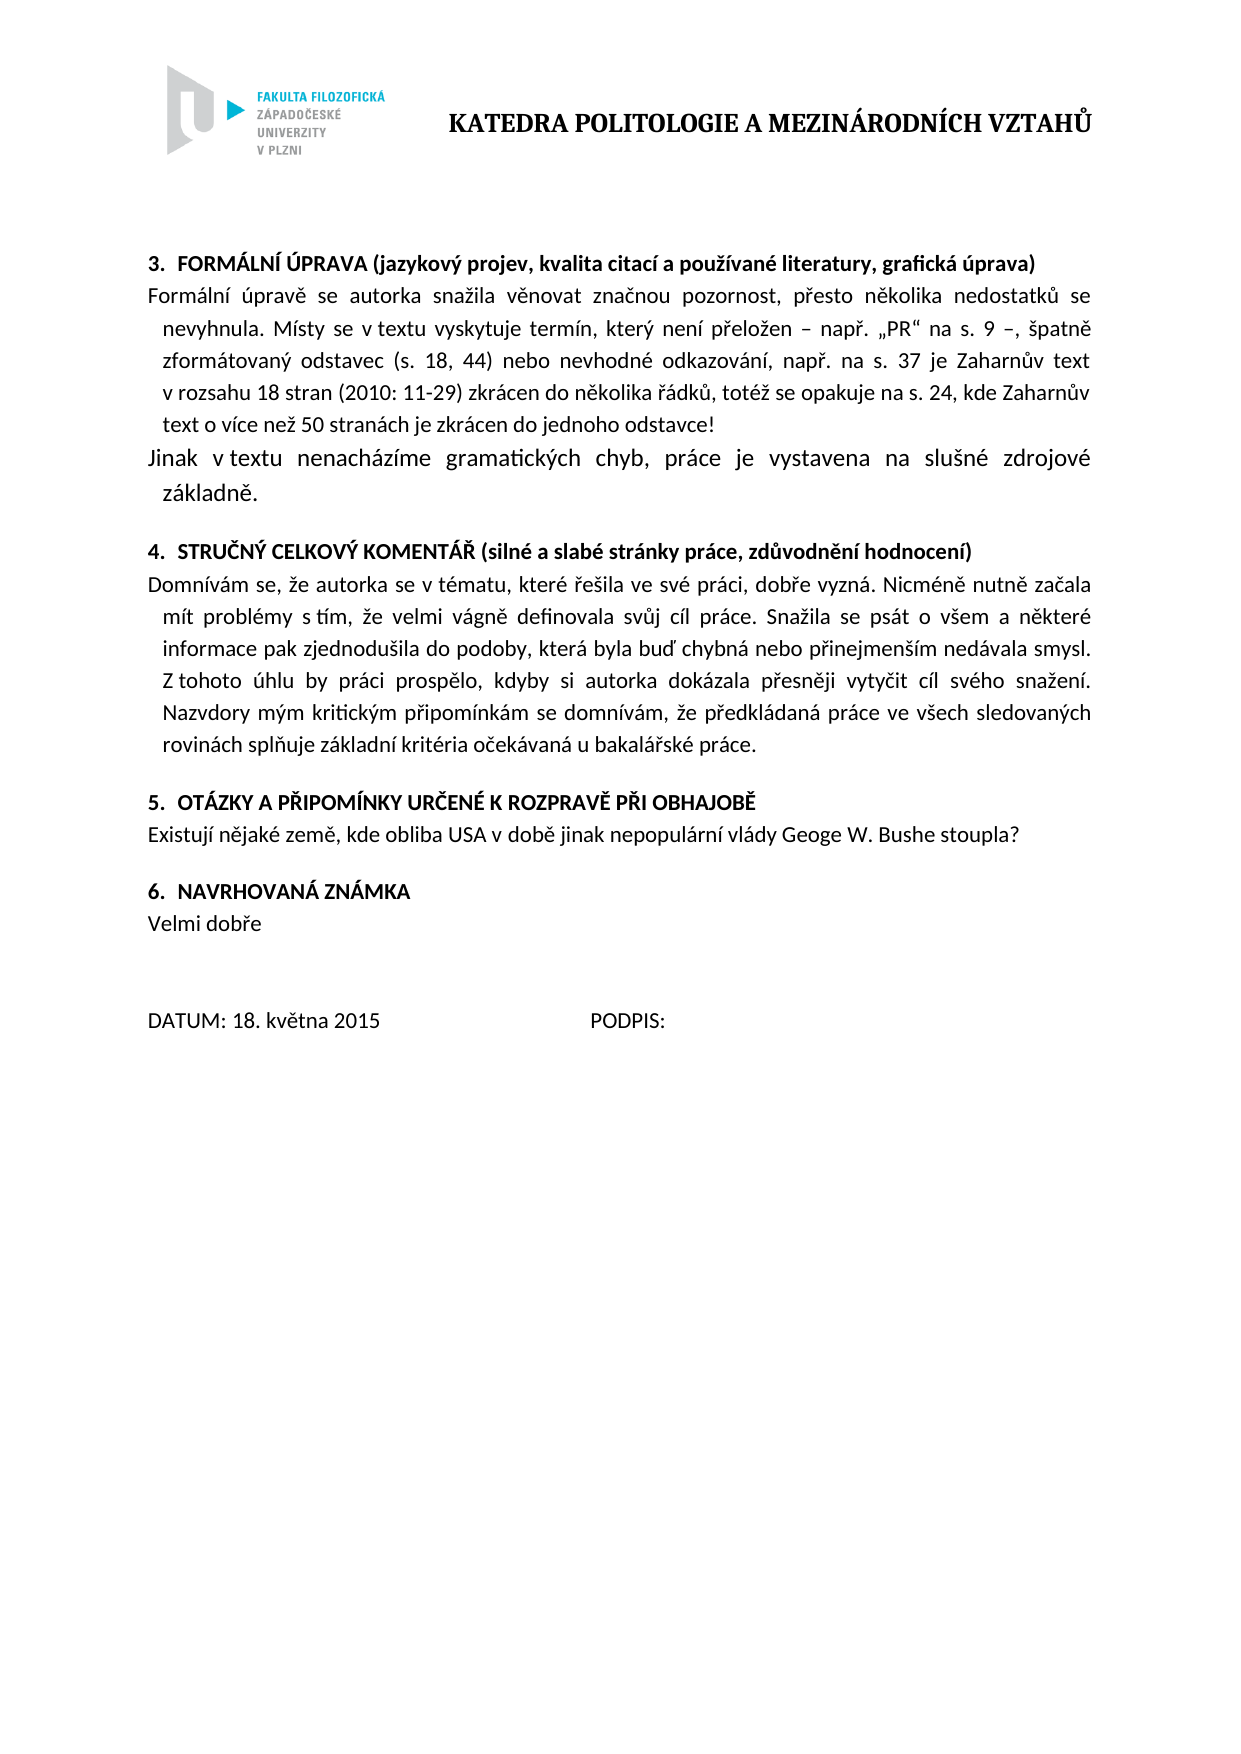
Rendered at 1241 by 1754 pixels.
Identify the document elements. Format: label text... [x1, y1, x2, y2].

list DATUM: PODPIS: [148, 1006, 1093, 1034]
picture [146, 44, 422, 192]
list NAVRHOVANÁ ZNÁMKA [148, 877, 1093, 905]
list STRUČNÝ CELKOVÝ KOMENTÁŘ (silné a slabé stránky práce, zdůvodnění hodnocení) [148, 537, 1093, 566]
list OTÁZKY A PŘIPOMÍNKY URČENÉ K ROZPRAVĚ PŘI OBHAJOBĚ [148, 788, 1093, 816]
list FORMÁLNÍ ÚPRAVA (jazykový projev, kvalita citací a používané literatury, grafická úprava) [148, 249, 1093, 277]
